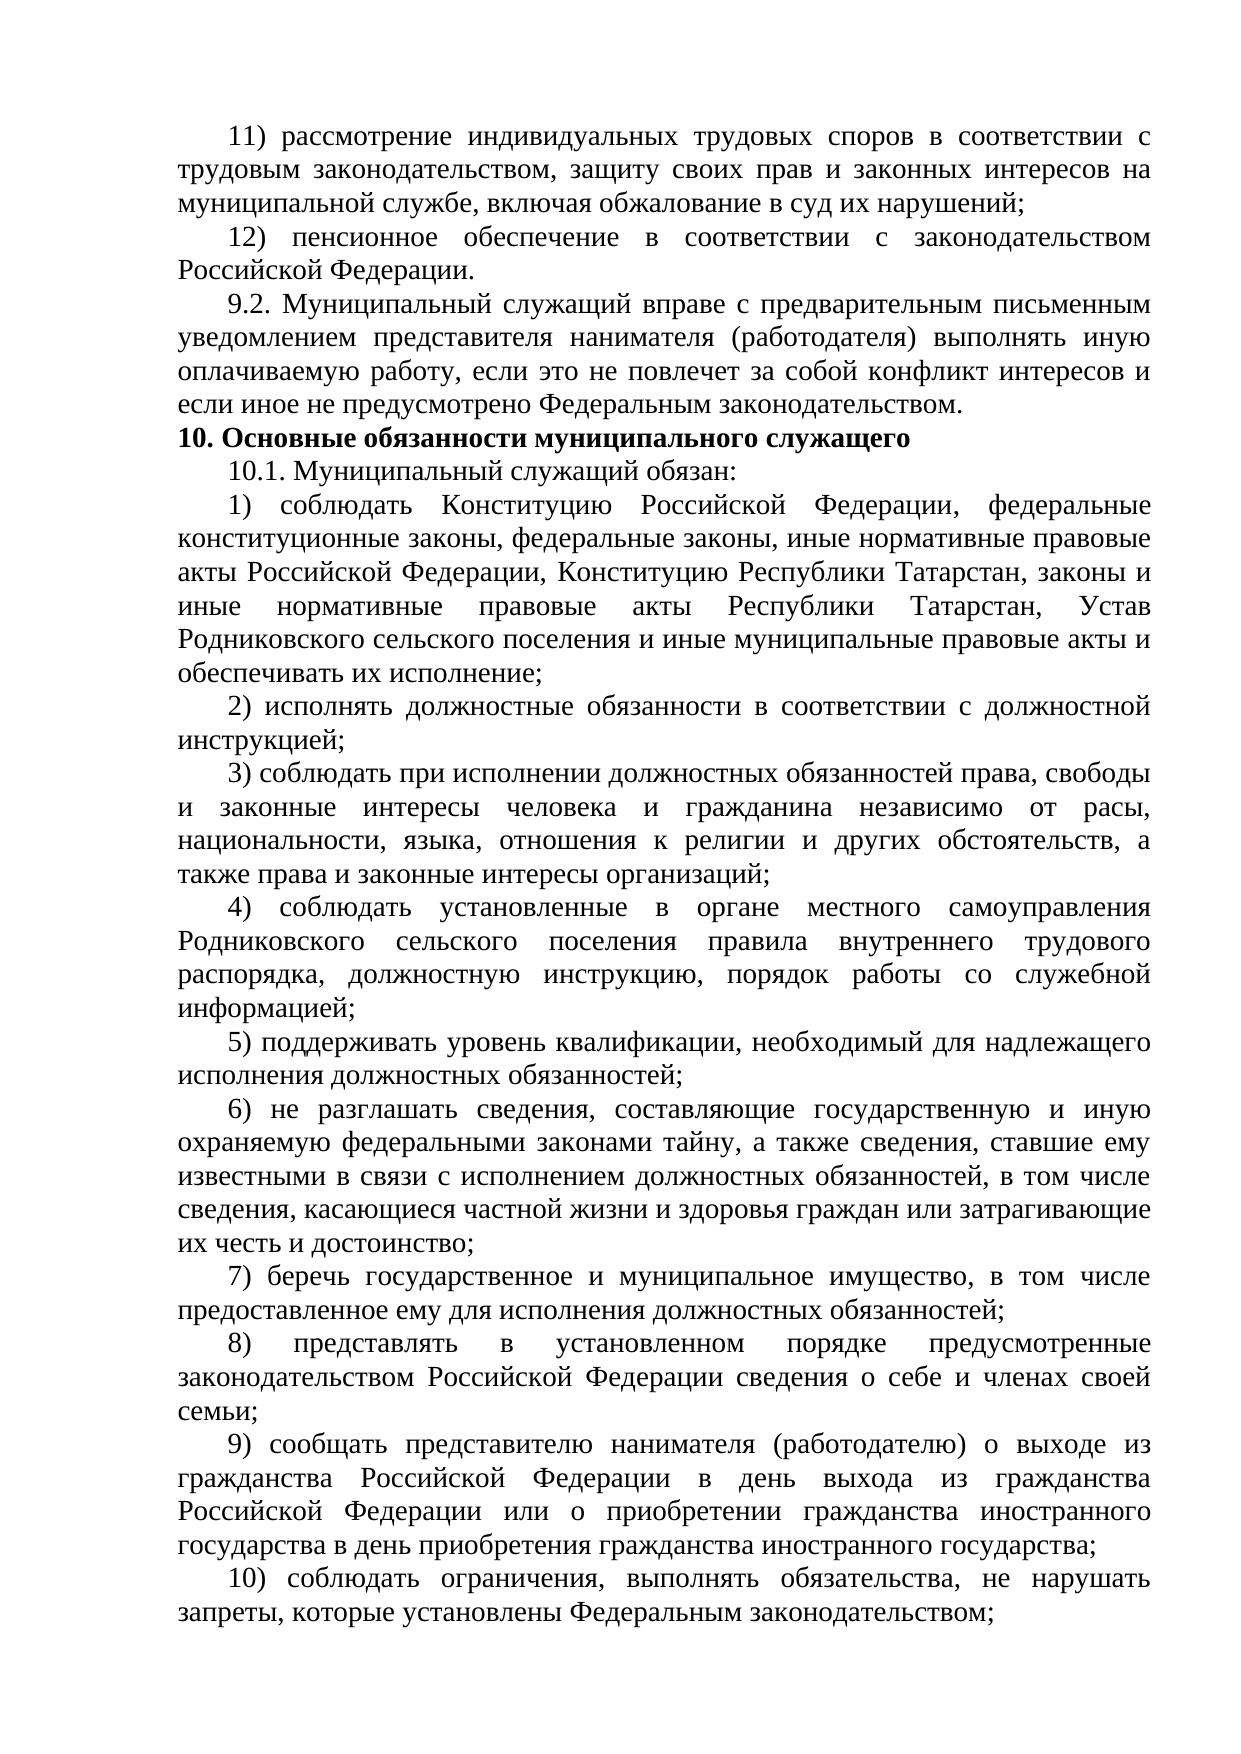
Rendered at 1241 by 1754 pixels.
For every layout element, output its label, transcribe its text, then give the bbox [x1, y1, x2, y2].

text 10.1. Муниципальный служащий обязан: [177, 453, 1152, 487]
text 9.2. Муниципальный служащий вправе с предварительным письменным уведомлением представителя нанимателя (работодателя) выполнять иную оплачиваемую работу, если это не повлечет за собой конфликт интересов и если иное не предусмотрено Федеральным законодательством. [177, 286, 1152, 420]
text 4) соблюдать установленные в органе местного самоуправления Родниковского сельского поселения правила внутреннего трудового распорядка, должностную инструкцию, порядок работы со служебной информацией; [177, 889, 1152, 1024]
text 12) пенсионное обеспечение в соответствии с законодательством Российской Федерации. [177, 219, 1152, 286]
text 10. Основные обязанности муниципального служащего [177, 420, 1152, 453]
text 7) беречь государственное и муниципальное имущество, в том числе предоставленное ему для исполнения должностных обязанностей; [177, 1258, 1152, 1326]
text 8) представлять в установленном порядке предусмотренные законодательством Российской Федерации сведения о себе и членах своей семьи; [177, 1326, 1152, 1426]
text 1) соблюдать Конституцию Российской Федерации, федеральные конституционные законы, федеральные законы, иные нормативные правовые акты Российской Федерации, Конституцию Республики Татарстан, законы и иные нормативные правовые акты Республики Татарстан, Устав Родниковского сельского поселения и иные муниципальные правовые акты и обеспечивать их исполнение; [177, 487, 1152, 688]
text 2) исполнять должностные обязанности в соответствии с должностной инструкцией; [177, 688, 1152, 755]
text 5) поддерживать уровень квалификации, необходимый для надлежащего исполнения должностных обязанностей; [177, 1024, 1152, 1091]
text 3) соблюдать при исполнении должностных обязанностей права, свободы и законные интересы человека и гражданина независимо от расы, национальности, языка, отношения к религии и других обстоятельств, а также права и законные интересы организаций; [177, 755, 1152, 889]
text 10) соблюдать ограничения, выполнять обязательства, не нарушать запреты, которые установлены Федеральным законодательством; [177, 1560, 1152, 1627]
text 6) не разглашать сведения, составляющие государственную и иную охраняемую федеральными законами тайну, а также сведения, ставшие ему известными в связи с исполнением должностных обязанностей, в том числе сведения, касающиеся частной жизни и здоровья граждан или затрагивающие их честь и достоинство; [177, 1091, 1152, 1258]
text 9) сообщать представителю нанимателя (работодателю) о выходе из гражданства Российской Федерации в день выхода из гражданства Российской Федерации или о приобретении гражданства иностранного государства в день приобретения гражданства иностранного государства; [177, 1426, 1152, 1560]
text 11) рассмотрение индивидуальных трудовых споров в соответствии с трудовым законодательством, защиту своих прав и законных интересов на муниципальной службе, включая обжалование в суд их нарушений; [177, 118, 1152, 219]
